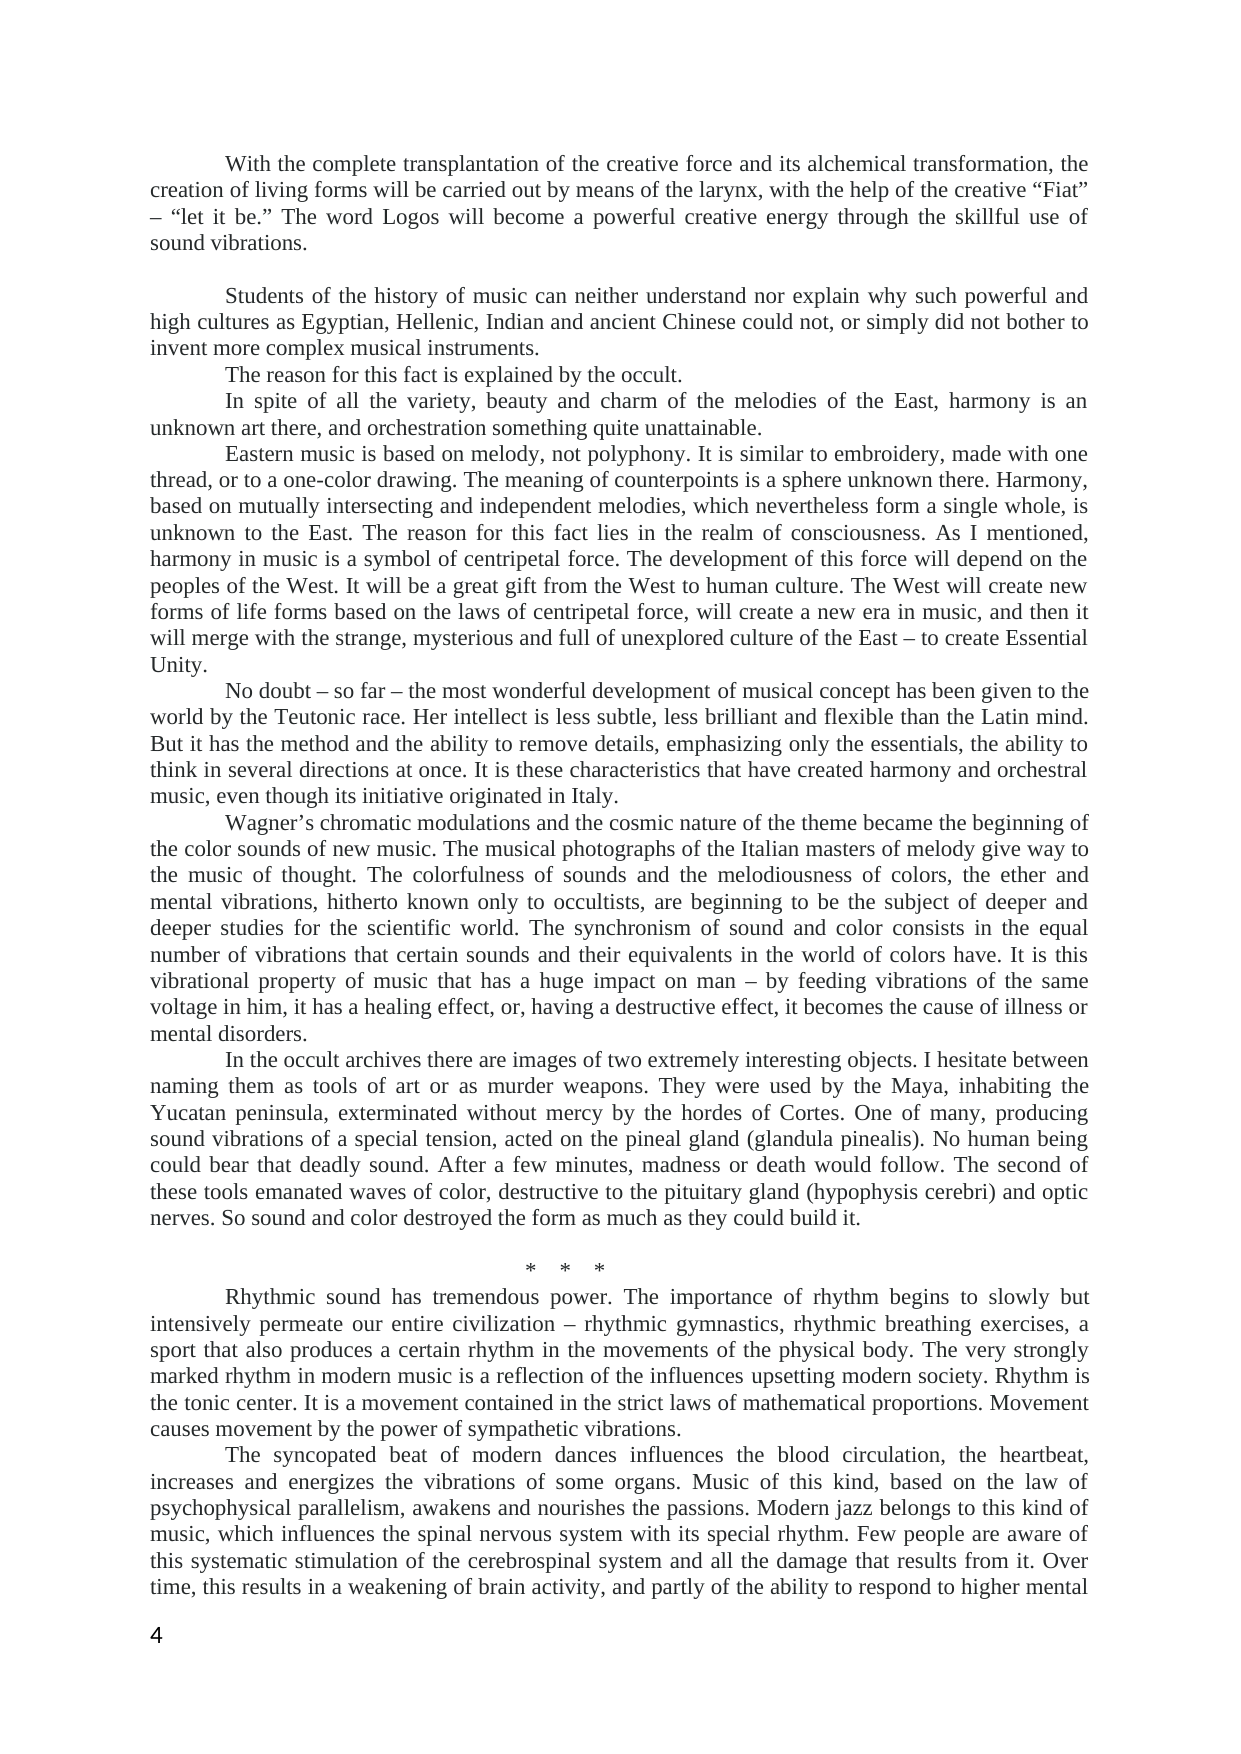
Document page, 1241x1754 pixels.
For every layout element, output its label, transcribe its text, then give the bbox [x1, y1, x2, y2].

text With the complete transplantation of the creative force and its alchemical transformation, the creation of living forms will be carried out by means of the larynx, with the help of the creative “Fiat” – “let it be.” The word Logos will become a powerful creative energy through the skillful use of sound vibrations. [150, 150, 1090, 255]
text No doubt – so far – the most wonderful development of musical concept has been given to the world by the Teutonic race. Her intellect is less subtle, less brilliant and flexible than the Latin mind. But it has the method and the ability to remove details, emphasizing only the essentials, the ability to think in several directions at once. It is these characteristics that have created harmony and orchestral music, even though its initiative originated in Italy. [150, 677, 1090, 809]
text Eastern music is based on melody, not polyphony. It is similar to embroidery, made with one thread, or to a one-color drawing. The meaning of counterpoints is a sphere unknown there. Harmony, based on mutually intersecting and independent melodies, which nevertheless form a single whole, is unknown to the East. The reason for this fact lies in the realm of consciousness. As I mentioned, harmony in music is a symbol of centripetal force. The development of this force will depend on the peoples of the West. It will be a great gift from the West to human culture. The West will create new forms of life forms based on the laws of centripetal force, will create a new era in music, and then it will merge with the strange, mysterious and full of unexplored culture of the East – to create Essential Unity. [150, 440, 1090, 677]
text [150, 1441, 1090, 1599]
text Students of the history of music can neither understand nor explain why such powerful and high cultures as Egyptian, Hellenic, Indian and ancient Chinese could not, or simply did not bother to invent more complex musical instruments. [150, 282, 1090, 361]
text In spite of all the variety, beauty and charm of the melodies of the East, harmony is an unknown art there, and orchestration something quite unattainable. [150, 387, 1090, 440]
text In the occult archives there are images of two extremely interesting objects. I hesitate between naming them as tools of art or as murder weapons. They were used by the Maya, inhabiting the Yucatan peninsula, exterminated without mercy by the hordes of Cortes. One of many, producing sound vibrations of a special tension, acted on the pineal gland (glandula pinealis). No human being could bear that deadly sound. After a few minutes, madness or death would follow. The second of these tools emanated waves of color, destructive to the pituitary gland (hypophysis cerebri) and optic nerves. So sound and color destroyed the form as much as they could build it. [150, 1046, 1090, 1231]
text Rhythmic sound has tremendous power. The importance of rhythm begins to slowly but intensively permeate our entire civilization – rhythmic gymnastics, rhythmic breathing exercises, a sport that also produces a certain rhythm in the movements of the physical body. The very strongly marked rhythm in modern music is a reflection of the influences upsetting modern society. Rhythm is the tonic center. It is a movement contained in the strict laws of mathematical proportions. Movement causes movement by the power of sympathetic vibrations. [150, 1283, 1090, 1441]
list * * * [487, 1257, 1090, 1283]
text Wagner’s chromatic modulations and the cosmic nature of the theme became the beginning of the color sounds of new music. The musical photographs of the Italian masters of melody give way to the music of thought. The colorfulness of sounds and the melodiousness of colors, the ether and mental vibrations, hitherto known only to occultists, are beginning to be the subject of deeper and deeper studies for the scientific world. The synchronism of sound and color consists in the equal number of vibrations that certain sounds and their equivalents in the world of colors have. It is this vibrational property of music that has a huge impact on man – by feeding vibrations of the same voltage in him, it has a healing effect, or, having a destructive effect, it becomes the cause of illness or mental disorders. [150, 809, 1090, 1046]
text The reason for this fact is explained by the occult. [150, 361, 1090, 387]
